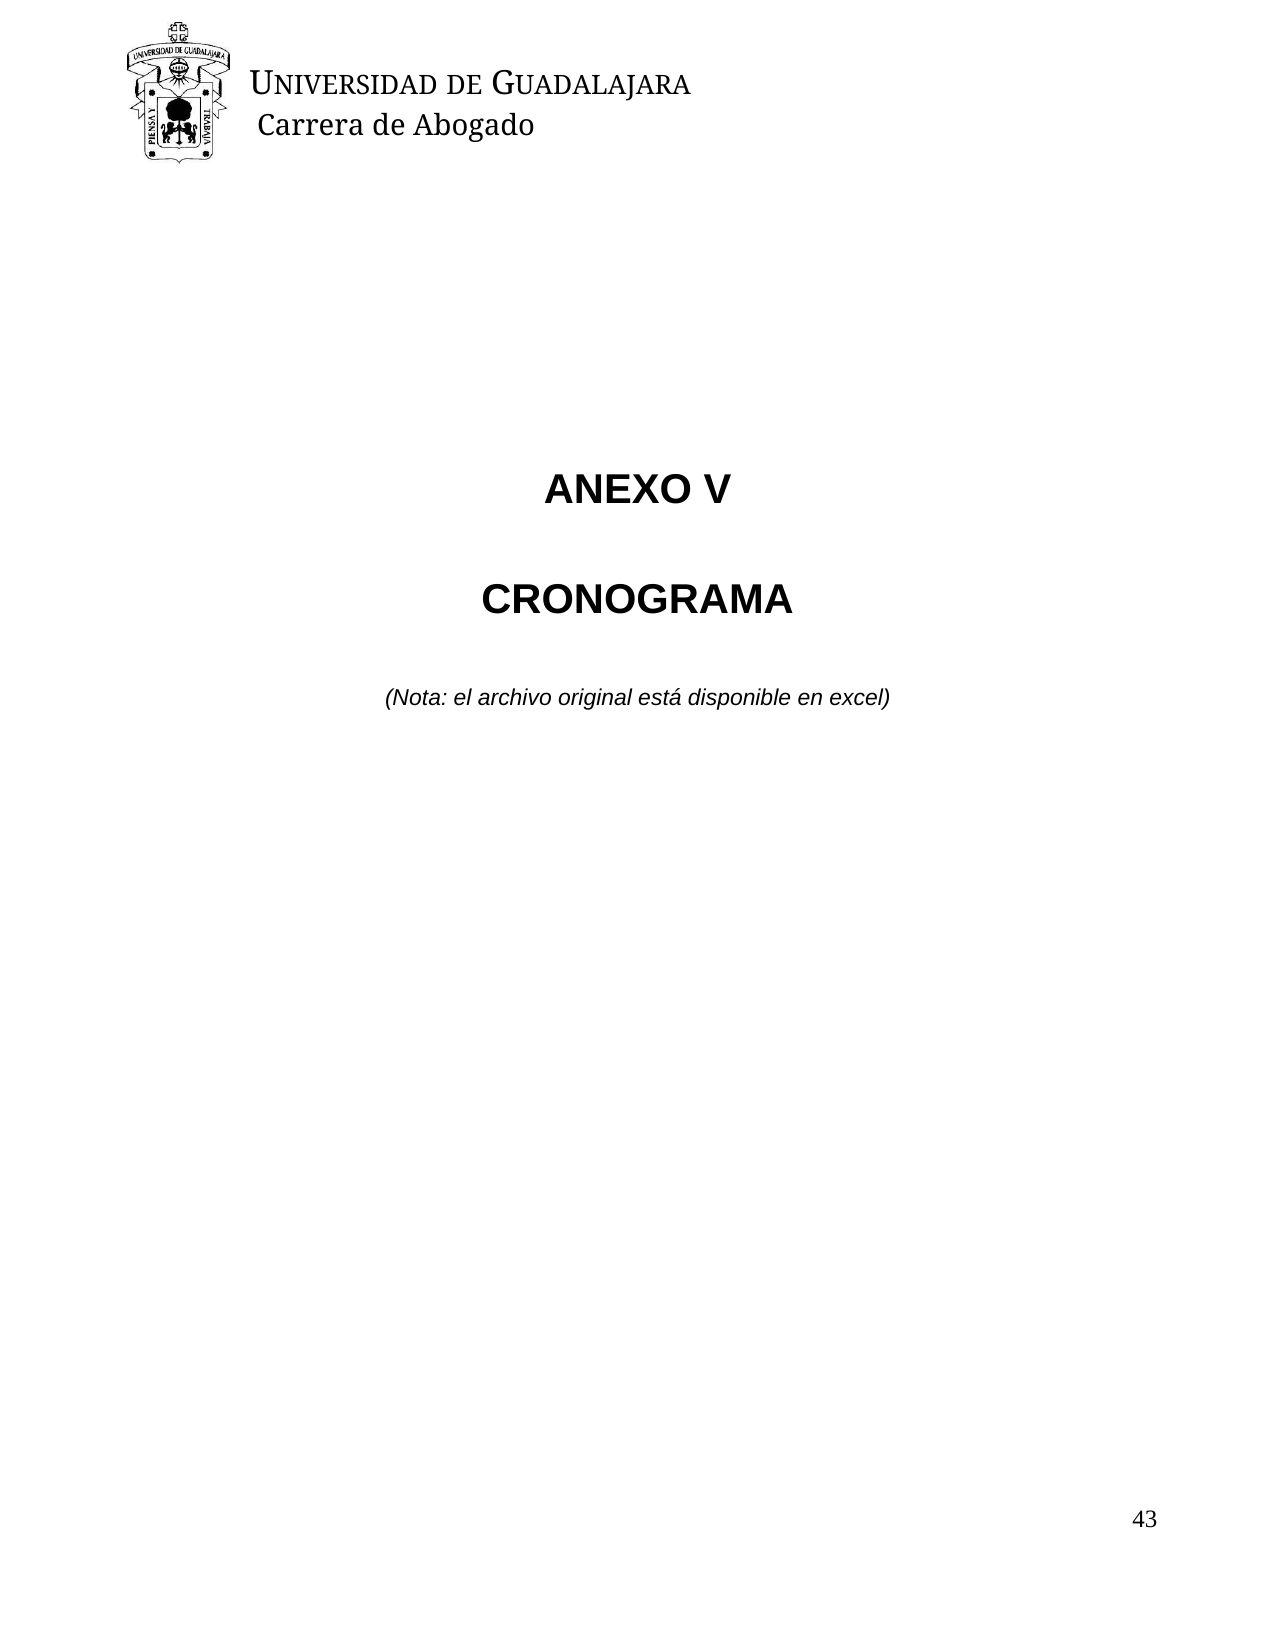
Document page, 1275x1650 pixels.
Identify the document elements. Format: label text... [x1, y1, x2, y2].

picture [118, 17, 240, 172]
text ANEXO V [118, 464, 1157, 512]
text CRONOGRAMA [118, 574, 1157, 622]
text (Nota: el archivo original está disponible en excel) [118, 684, 1157, 711]
